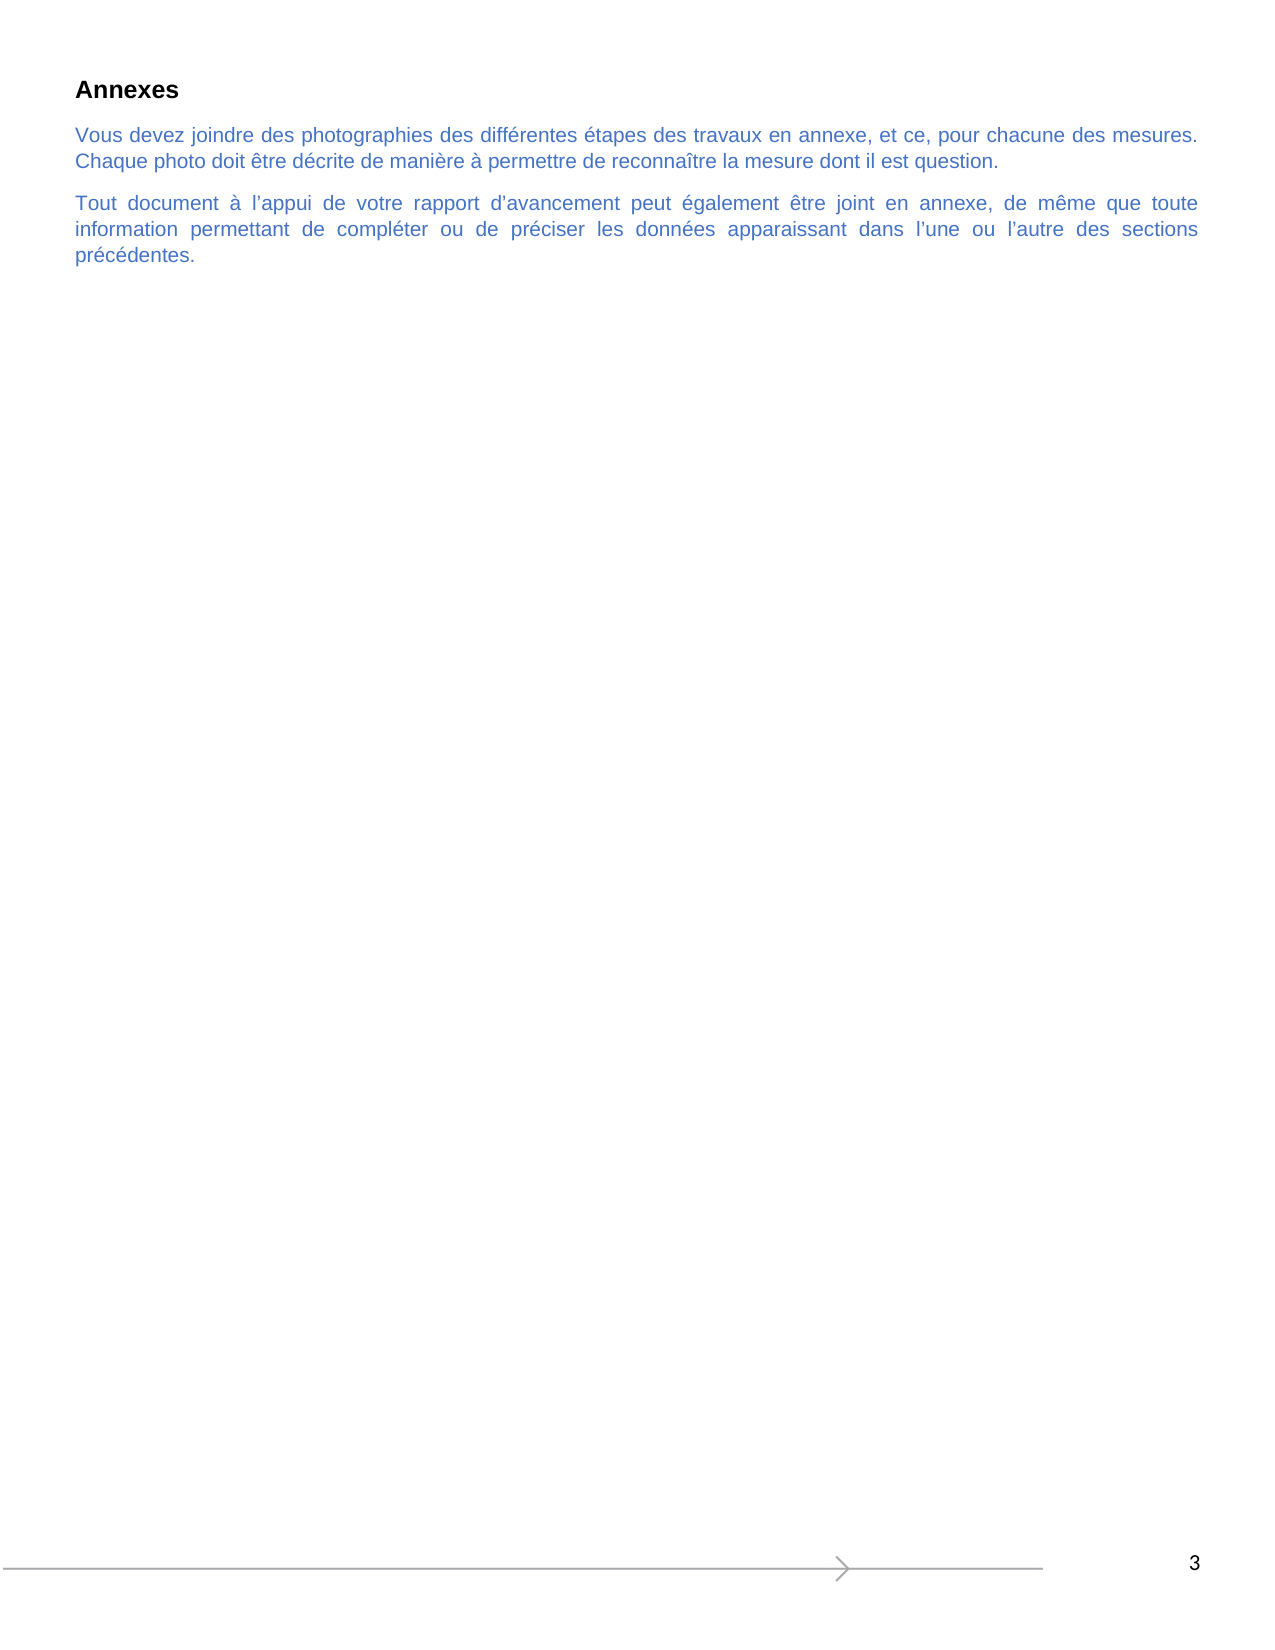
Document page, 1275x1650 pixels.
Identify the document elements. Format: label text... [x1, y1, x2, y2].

text Annexes [75, 75, 1200, 104]
text Tout document à l’appui de votre rapport d’avancement peut également être joint en annexe, de même que toute information permettant de compléter ou de préciser les données apparaissant dans l’une ou l’autre des sections précédentes. [75, 191, 1200, 267]
text Vous devez joindre des photographies des différentes étapes des travaux en annexe, et ce, pour chacune des mesures. Chaque photo doit être décrite de manière à permettre de reconnaître la mesure dont il est question. [75, 123, 1200, 172]
picture [3, 1552, 1049, 1586]
